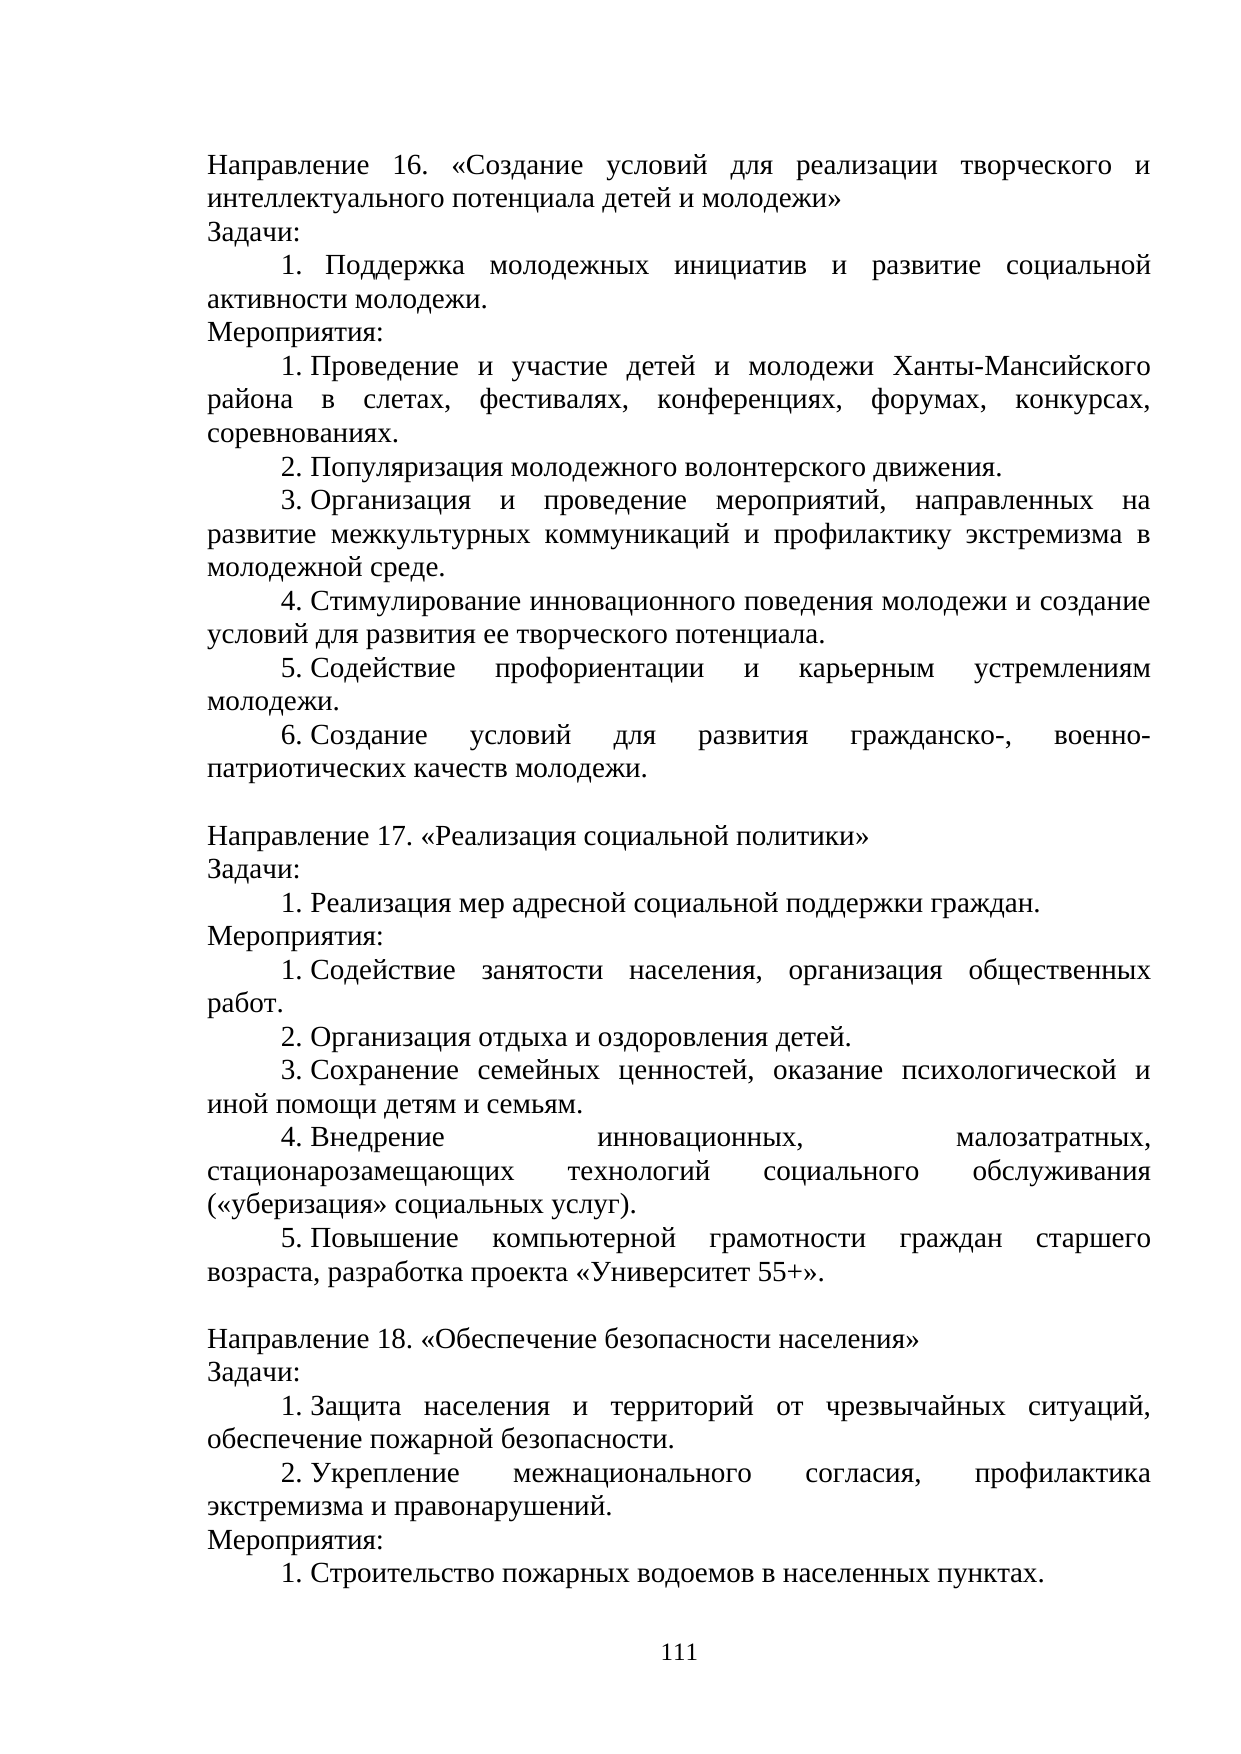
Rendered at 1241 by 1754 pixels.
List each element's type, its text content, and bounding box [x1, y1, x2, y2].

list Внедрение инновационных, малозатратных, стационарозамещающих технологий социального обслуживания («уберизация» социальных услуг). [207, 1119, 1152, 1220]
list Организация отдыха и оздоровления детей. [207, 1019, 1152, 1052]
list Сохранение семейных ценностей, оказание психологической и иной помощи детям и семьям. [207, 1052, 1152, 1119]
list Организация и проведение мероприятий, направленных на развитие межкультурных коммуникаций и профилактику экстремизма в молодежной среде. [207, 482, 1152, 583]
list Популяризация молодежного волонтерского движения. [207, 449, 1152, 482]
list Реализация мер адресной социальной поддержки граждан. [281, 885, 1152, 918]
list Содействие профориентации и карьерным устремлениям молодежи. [207, 650, 1152, 717]
text Задачи: [207, 214, 1152, 247]
list Мероприятия: [207, 1522, 1152, 1556]
list Проведение и участие детей и молодежи Ханты-Мансийского района в слетах, фестивалях, конференциях, форумах, конкурсах, соревнованиях. [207, 348, 1152, 449]
list Повышение компьютерной грамотности граждан старшего возраста, разработка проекта «Университет 55+». [207, 1220, 1152, 1287]
list Стимулирование инновационного поведения молодежи и создание условий для развития ее творческого потенциала. [207, 583, 1152, 650]
list Поддержка молодежных инициатив и развитие социальной активности молодежи. [207, 247, 1152, 314]
list Мероприятия: [207, 918, 1152, 952]
list Укрепление межнационального согласия, профилактика экстремизма и правонарушений. [207, 1455, 1152, 1522]
list Мероприятия: [207, 314, 1152, 348]
text Направление 17. «Реализация социальной политики» [207, 818, 1152, 851]
text Задачи: [207, 1354, 1152, 1388]
list Строительство пожарных водоемов в населенных пунктах. [207, 1556, 1152, 1589]
list Защита населения и территорий от чрезвычайных ситуаций, обеспечение пожарной безопасности. [207, 1388, 1152, 1455]
list Создание условий для развития гражданско-, военно-патриотических качеств молодежи. [207, 717, 1152, 784]
list Содействие занятости населения, организация общественных работ. [207, 952, 1152, 1019]
text Направление 18. «Обеспечение безопасности населения» [207, 1321, 1152, 1354]
text Направление 16. «Создание условий для реализации творческого и интеллектуального потенциала детей и молодежи» [207, 147, 1152, 214]
text Задачи: [207, 851, 1152, 885]
